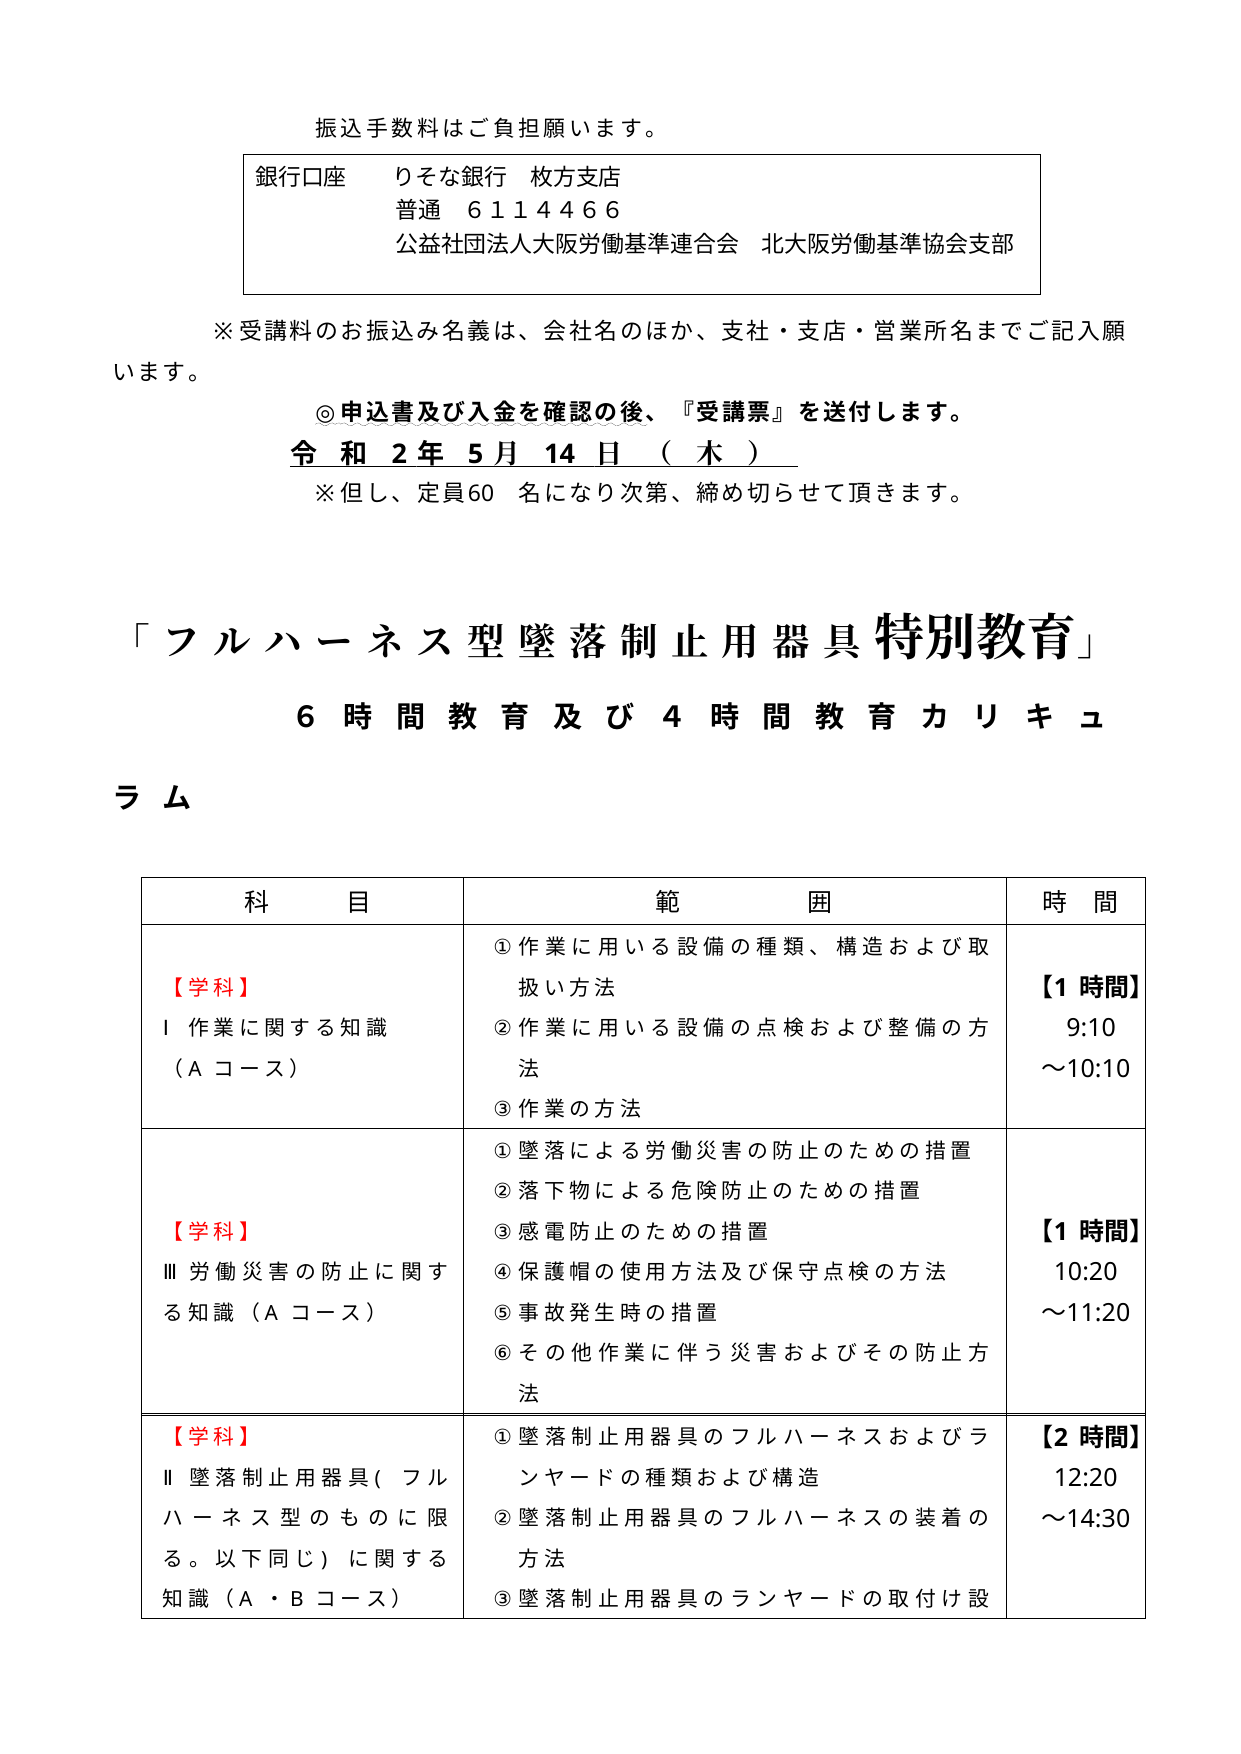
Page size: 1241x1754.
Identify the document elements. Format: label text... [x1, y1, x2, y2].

table_cell 【2時間】 12:20 ～14:30 [1007, 1416, 1145, 1618]
text ６時間教育及び４時間教育カリキュラム [112, 674, 1128, 836]
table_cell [464, 1416, 1006, 1618]
table_header 時 間 [1007, 878, 1145, 924]
text 振込手数料はご負担願います。 [112, 107, 1128, 148]
table_cell 【学科】 Ⅲ労働災害の防止に関する知識（Aコース） [142, 1129, 463, 1412]
table_cell 【1時間】 10:20 ～11:20 [1007, 1129, 1145, 1412]
table_cell 作業に用いる設備の種類、構造および取扱い方法 作業に用いる設備の点検および整備の方法 作業の方法 [464, 925, 1006, 1128]
table_cell 【学科】 Ⅰ作業に関する知識 （Aコース） [142, 925, 463, 1128]
table_header 科 目 [142, 878, 463, 924]
text ※受講料のお振込み名義は、会社名のほか、支社・支店・営業所名までご記入願います。 [112, 310, 1128, 391]
table_header 範 囲 [464, 878, 1006, 924]
text 令和2年5月14日（木） [112, 431, 1128, 472]
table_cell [142, 1416, 463, 1618]
text 「フルハーネス型墜落制止用器具特別教育」 [112, 593, 1128, 674]
table_cell 墜落による労働災害の防止のための措置 落下物による危険防止のための措置 感電防止のための措置 保護帽の使用方法及び保守点検の方法 事故発生時の措置 その他作業に伴う災害およびその防止方法 [464, 1129, 1006, 1412]
table_cell 【1時間】 9:10 ～10:10 [1007, 925, 1145, 1128]
text ◎申込書及び入金を確認の後、『受講票』を送付します。 [112, 391, 1128, 431]
text ※但し、定員60名になり次第、締め切らせて頂きます。 [112, 472, 1128, 512]
